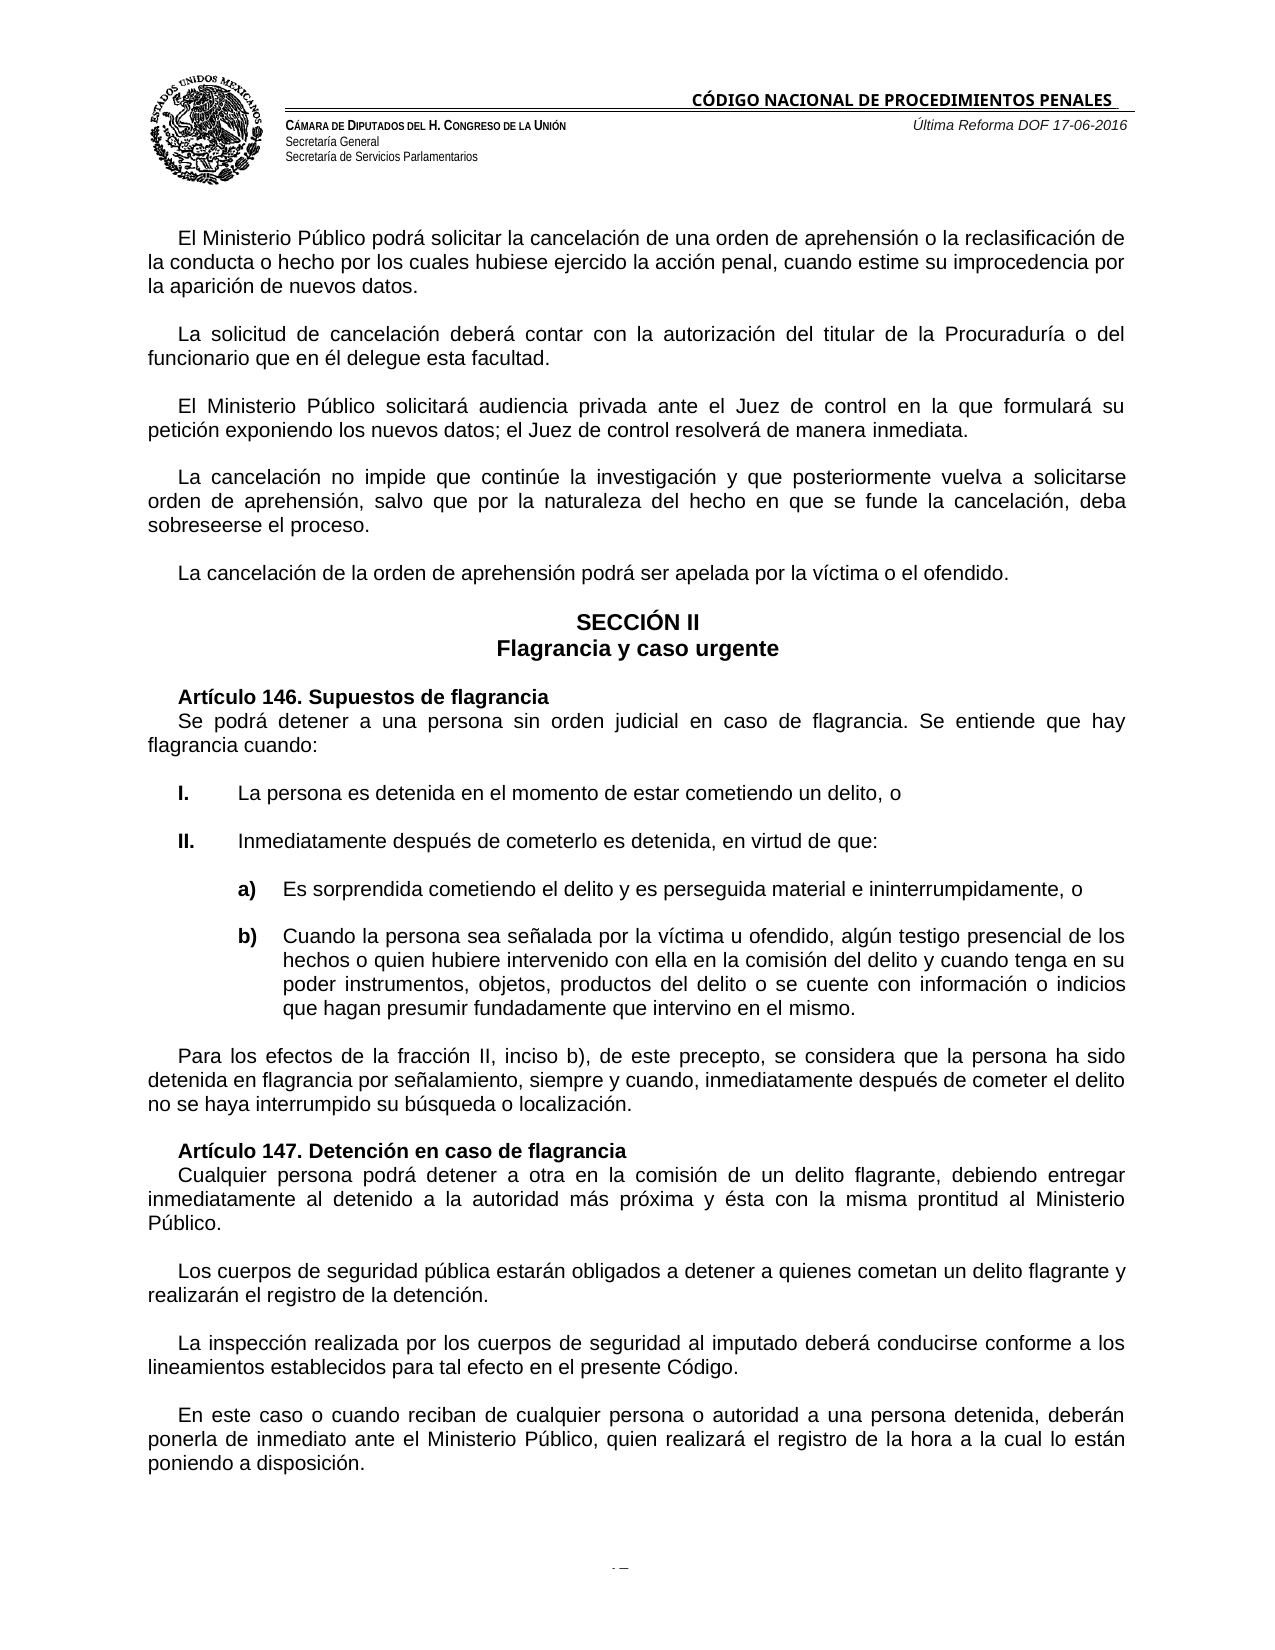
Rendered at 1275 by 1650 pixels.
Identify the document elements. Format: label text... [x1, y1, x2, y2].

subtitle Artículo 146. Supuestos de flagrancia [178, 685, 1146, 709]
text La cancelación no impide que continúe la investigación y que posteriormente vuelva a solicitarse orden de aprehensión, salvo que por la naturaleza del hecho en que se funde la cancelación, deba sobreseerse el proceso. [148, 465, 1128, 537]
text La inspección realizada por los cuerpos de seguridad al imputado deberá conducirse conforme a los lineamientos establecidos para tal efecto en el presente Código. [148, 1331, 1127, 1378]
text El Ministerio Público podrá solicitar la cancelación de una orden de aprehensión o la reclasificación de la conducta o hecho por los cuales hubiese ejercido la acción penal, cuando estime su improcedencia por la aparición de nuevos datos. [148, 226, 1126, 298]
picture [147, 73, 265, 185]
text La cancelación de la orden de aprehensión podrá ser apelada por la víctima o el ofendido. [178, 561, 1146, 585]
subtitle SECCIÓN II [291, 608, 984, 635]
list La persona es detenida en el momento de estar cometiendo un delito, o [178, 781, 1146, 805]
text Se podrá detener a una persona sin orden judicial en caso de flagrancia. Se entiende que hay flagrancia cuando: [148, 709, 1127, 757]
text Para los efectos de la fracción II, inciso b), de este precepto, se considera que la persona ha sido detenida en flagrancia por señalamiento, siempre y cuando, inmediatamente después de cometer el delito no se haya interrumpido su búsqueda o localización. [148, 1043, 1127, 1115]
subtitle Artículo 147. Detención en caso de flagrancia [178, 1139, 1146, 1163]
text Cualquier persona podrá detener a otra en la comisión de un delito flagrante, debiendo entregar inmediatamente al detenido a la autoridad más próxima y ésta con la misma prontitud al Ministerio Público. [148, 1163, 1127, 1235]
list Inmediatamente después de cometerlo es detenida, en virtud de que: [178, 829, 1146, 853]
text En este caso o cuando reciban de cualquier persona o autoridad a una persona detenida, deberán ponerla de inmediato ante el Ministerio Público, quien realizará el registro de la hora a la cual lo están poniendo a disposición. [148, 1403, 1127, 1474]
text Flagrancia y caso urgente [291, 635, 984, 661]
text La solicitud de cancelación deberá contar con la autorización del titular de la Procuraduría o del funcionario que en él delegue esta facultad. [148, 322, 1126, 369]
text El Ministerio Público solicitará audiencia privada ante el Juez de control en la que formulará su petición exponiendo los nuevos datos; el Juez de control resolverá de manera inmediata. [148, 393, 1127, 441]
text Los cuerpos de seguridad pública estarán obligados a detener a quienes cometan un delito flagrante y realizarán el registro de la detención. [148, 1259, 1127, 1307]
list Cuando la persona sea señalada por la víctima u ofendido, algún testigo presencial de los hechos o quien hubiere intervenido con ella en la comisión del delito y cuando tenga en su poder instrumentos, objetos, productos del delito o se cuente con información o indicios que hagan presumir fundadamente que intervino en el mismo. [238, 924, 1127, 1020]
list Es sorprendida cometiendo el delito y es perseguida material e ininterrumpidamente, o [238, 877, 1146, 901]
